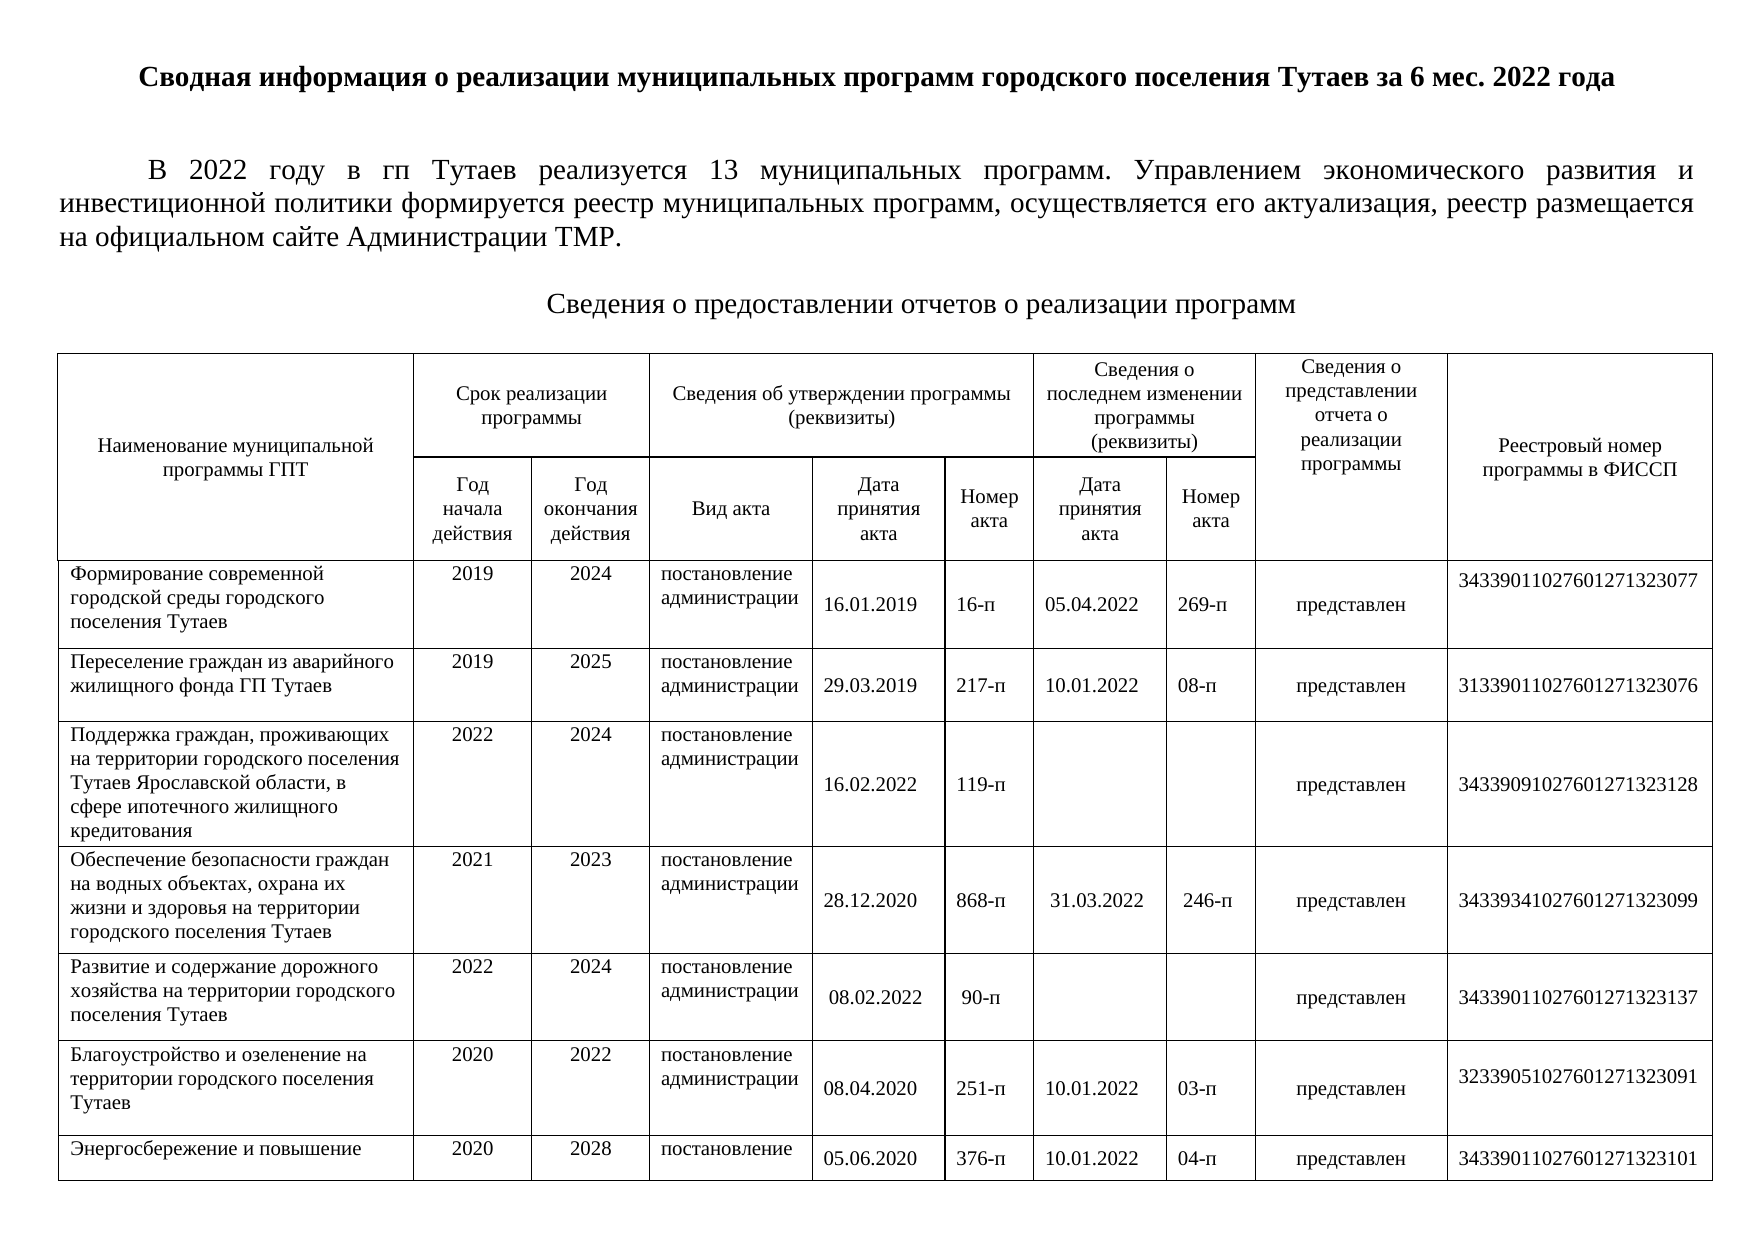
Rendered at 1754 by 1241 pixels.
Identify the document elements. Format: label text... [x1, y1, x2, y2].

table_cell 2024 [532, 561, 649, 647]
table_cell представлен [1256, 847, 1447, 953]
table_header Сведения о последнем изменении программы (реквизиты) [1034, 354, 1255, 456]
table_cell Дата принятия акта [1034, 458, 1166, 559]
table_cell 10.01.2022 [1034, 649, 1166, 721]
table_cell 10.01.2022 [1034, 1136, 1166, 1180]
table_cell 05.04.2022 [1034, 561, 1166, 647]
text Сводная информация о реализации муниципальных программ городского поселения Тутаев за 6 мес. 2022 года [59, 59, 1695, 93]
table_cell 16.02.2022 [813, 722, 944, 846]
table_cell 28.12.2020 [813, 847, 944, 953]
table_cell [650, 1136, 812, 1180]
table_cell Номер акта [946, 458, 1033, 559]
table_cell 2022 [532, 1041, 649, 1135]
table_cell 2028 [532, 1136, 649, 1180]
table_cell представлен [1256, 561, 1447, 647]
table_cell Вид акта [650, 458, 812, 559]
table_cell 269-п [1167, 561, 1255, 647]
table_cell Переселение граждан из аварийного жилищного фонда ГП Тутаев [59, 649, 413, 721]
table_cell 217-п [946, 649, 1033, 721]
table_cell 03-п [1167, 1041, 1255, 1135]
table_cell постановление администрации [650, 954, 812, 1040]
table_cell 246-п [1167, 847, 1255, 953]
table_cell 2021 [414, 847, 531, 953]
table_cell Формирование современной городской среды городского поселения Тутаев [59, 561, 413, 647]
table_cell 34339011027601271323077 [1448, 561, 1712, 647]
table_cell Обеспечение безопасности граждан на водных объектах, охрана их жизни и здоровья на территории городского поселения Тутаев [59, 847, 413, 953]
table_cell 34339011027601271323137 [1448, 954, 1712, 1040]
table_cell представлен [1256, 1136, 1447, 1180]
table_cell [1167, 722, 1255, 846]
table_cell 868-п [946, 847, 1033, 953]
table_cell постановление администрации [650, 561, 812, 647]
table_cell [1448, 1136, 1712, 1180]
table_cell 2023 [532, 847, 649, 953]
table_cell 34339091027601271323128 [1448, 722, 1712, 846]
table_cell постановление администрации [650, 649, 812, 721]
table_cell 2019 [414, 649, 531, 721]
table_header Срок реализации программы [414, 354, 649, 456]
text Сведения о предоставлении отчетов о реализации программ [59, 286, 1695, 320]
table_cell представлен [1256, 649, 1447, 721]
table_cell 2020 [414, 1136, 531, 1180]
table_cell 2019 [414, 561, 531, 647]
table_cell Дата принятия акта [813, 458, 944, 559]
table_cell 90-п [946, 954, 1033, 1040]
table_cell представлен [1256, 722, 1447, 846]
table_header Наименование муниципальной программы ГПТ [58, 354, 413, 559]
table_cell 04-п [1167, 1136, 1255, 1180]
table_header Сведения о представлении отчета о реализации программы [1256, 354, 1447, 559]
table_cell Благоустройство и озеленение на территории городского поселения Тутаев [59, 1041, 413, 1135]
table_cell 31339011027601271323076 [1448, 649, 1712, 721]
table_cell постановление администрации [650, 722, 812, 846]
table_cell 34339341027601271323099 [1448, 847, 1712, 953]
table_cell 119-п [946, 722, 1033, 846]
table_cell 08.02.2022 [813, 954, 944, 1040]
table_cell 2022 [414, 954, 531, 1040]
table_cell Развитие и содержание дорожного хозяйства на территории городского поселения Тутаев [59, 954, 413, 1040]
table_cell 29.03.2019 [813, 649, 944, 721]
table_cell представлен [1256, 1041, 1447, 1135]
table_cell 31.03.2022 [1034, 847, 1166, 953]
text В 2022 году в гп Тутаев реализуется 13 муниципальных программ. Управлением экономического развития и инвестиционной политики формируется реестр муниципальных программ, осуществляется его актуализация, реестр размещается на официальном сайте Администрации ТМР. [59, 152, 1695, 253]
table_cell 05.06.2020 [813, 1136, 944, 1180]
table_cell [59, 1136, 413, 1180]
table_cell 10.01.2022 [1034, 1041, 1166, 1135]
table_cell 2020 [414, 1041, 531, 1135]
table_cell Поддержка граждан, проживающих на территории городского поселения Тутаев Ярославской области, в сфере ипотечного жилищного кредитования [59, 722, 413, 846]
table_cell [1167, 954, 1255, 1040]
table_cell Год окончания действия [532, 458, 649, 559]
table_cell постановление администрации [650, 1041, 812, 1135]
table_cell Номер акта [1167, 458, 1255, 559]
table_cell 2022 [414, 722, 531, 846]
table_cell 08.04.2020 [813, 1041, 944, 1135]
table_cell 08-п [1167, 649, 1255, 721]
table_header Реестровый номер программы в ФИССП [1448, 354, 1712, 559]
table_cell [1034, 954, 1166, 1040]
table_cell 251-п [946, 1041, 1033, 1135]
table_cell 32339051027601271323091 [1448, 1041, 1712, 1135]
table_cell представлен [1256, 954, 1447, 1040]
table_cell [1034, 722, 1166, 846]
table_cell 2024 [532, 954, 649, 1040]
table_cell 2024 [532, 722, 649, 846]
table_header Сведения об утверждении программы (реквизиты) [650, 354, 1033, 456]
table_cell Год начала действия [414, 458, 531, 559]
table_cell 16.01.2019 [813, 561, 944, 647]
table_cell 2025 [532, 649, 649, 721]
table_cell 376-п [946, 1136, 1033, 1180]
table_cell 16-п [946, 561, 1033, 647]
table_cell постановление администрации [650, 847, 812, 953]
